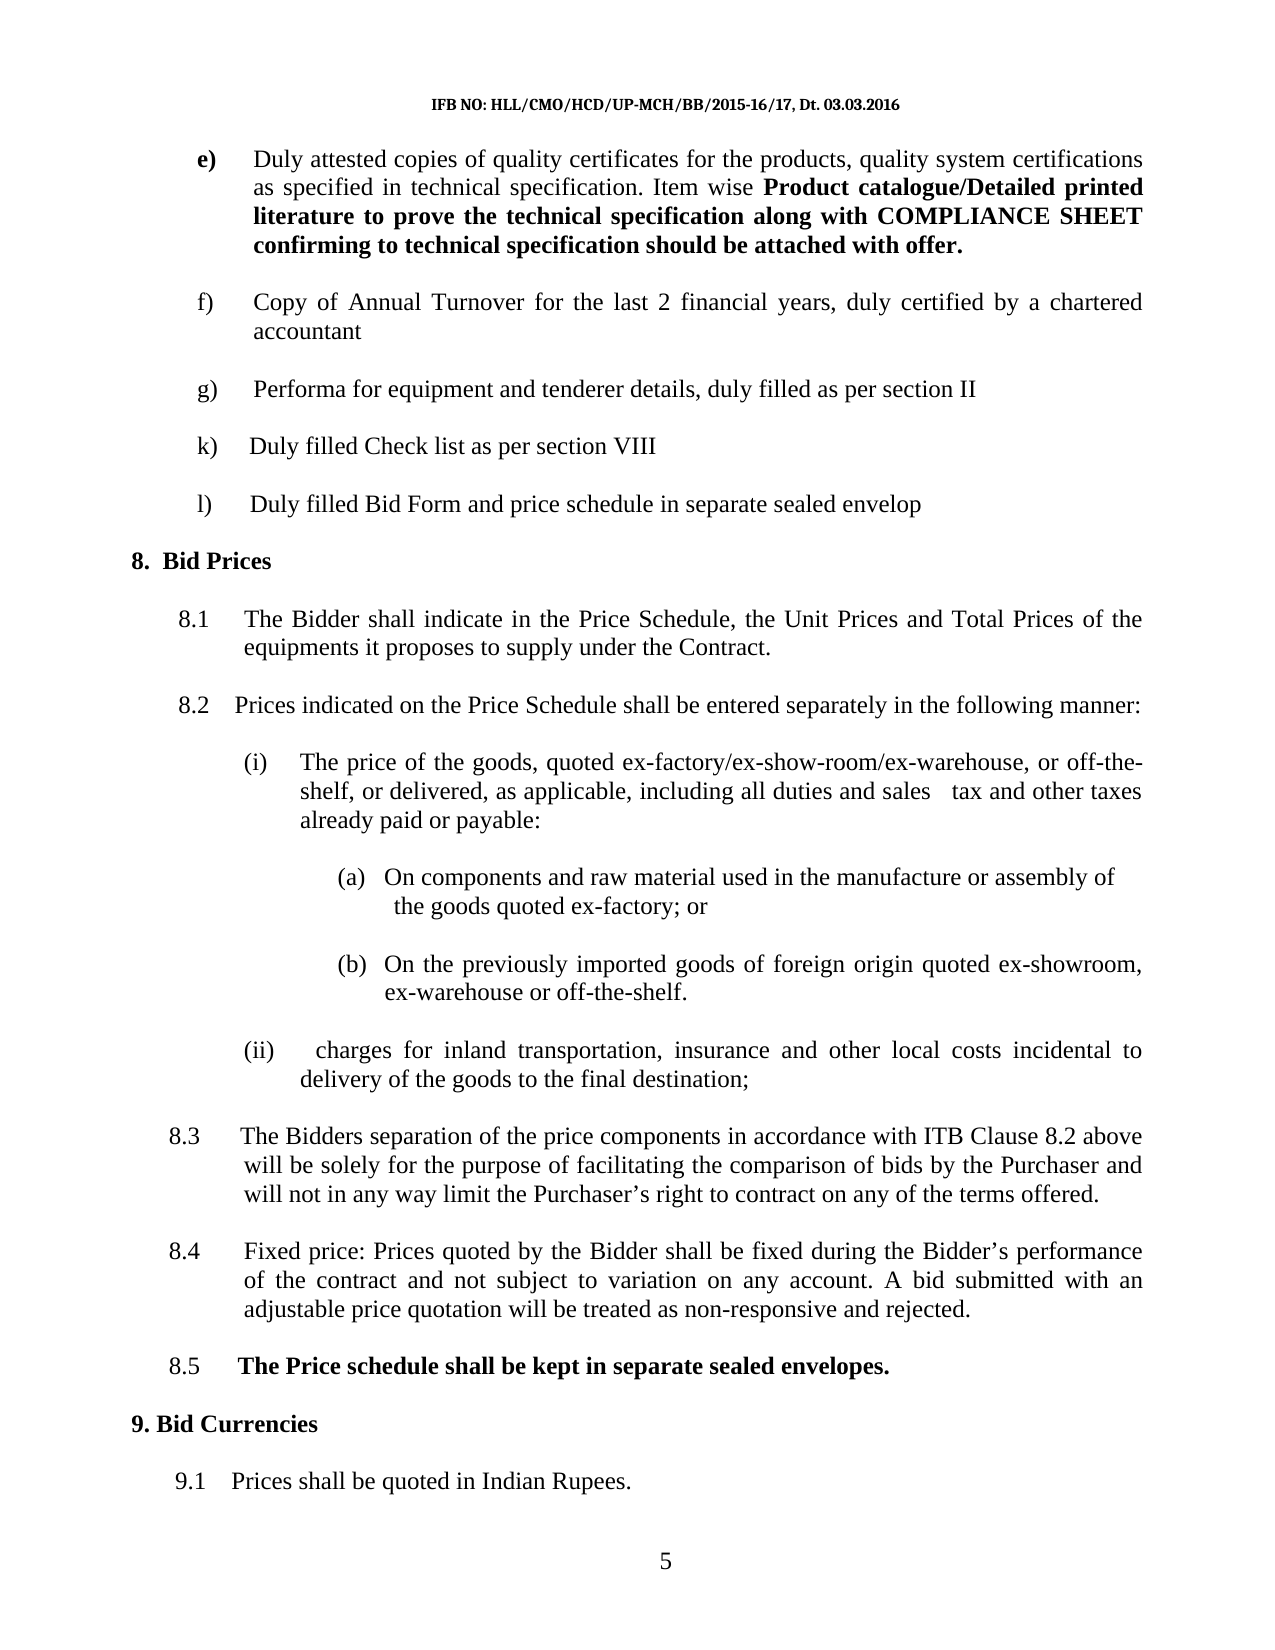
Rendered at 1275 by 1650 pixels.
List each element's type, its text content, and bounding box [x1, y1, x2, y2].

text 8.2 Prices indicated on the Price Schedule shall be entered separately in the following manner: [178, 690, 1144, 719]
text 9. Bid Currencies [131, 1409, 1200, 1437]
list Copy of Annual Turnover for the last 2 financial years, duly certified by a chartered accountant [197, 287, 1144, 345]
text 8.4 Fixed price: Prices quoted by the Bidder shall be fixed during the Bidder’s performance of the contract and not subject to variation on any account. A bid submitted with an adjustable price quotation will be treated as non-responsive and rejected. [169, 1236, 1144, 1322]
text 9.1 Prices shall be quoted in Indian Rupees. [131, 1466, 1200, 1495]
text 8.5 The Price schedule shall be kept in separate sealed envelopes. [131, 1351, 1200, 1380]
text (b) On the previously imported goods of foreign origin quoted ex-showroom, ex-warehouse or off-the-shelf. [337, 949, 1144, 1006]
list charges for inland transportation, insurance and other local costs incidental to delivery of the goods to the final destination; [244, 1035, 1144, 1092]
text 8. Bid Prices [131, 546, 1200, 575]
text (a) On components and raw material used in the manufacture or assembly of the goods quoted ex-factory; or [337, 862, 1144, 920]
text k) Duly filled Check list as per section VIII [197, 431, 1144, 460]
list Performa for equipment and tenderer details, duly filled as per section II [197, 374, 1144, 402]
text (i) The price of the goods, quoted ex-factory/ex-show-room/ex-warehouse, or off-the-shelf, or delivered, as applicable, including all duties and sales tax and other taxes already paid or payable: [244, 747, 1144, 834]
text 8.1 The Bidder shall indicate in the Price Schedule, the Unit Prices and Total Prices of the equipments it proposes to supply under the Contract. [178, 604, 1144, 661]
text l) Duly filled Bid Form and price schedule in separate sealed envelop [197, 489, 1144, 517]
list Duly attested copies of quality certificates for the products, quality system certifications as specified in technical specification. Item wise Product catalogue/Detailed printed literature to prove the technical specification along with COMPLIANCE SHEET confirming to technical specification should be attached with offer. [197, 144, 1144, 259]
text 8.3 The Bidders separation of the price components in accordance with ITB Clause 8.2 above will be solely for the purpose of facilitating the comparison of bids by the Purchaser and will not in any way limit the Purchaser’s right to contract on any of the terms offered. [169, 1121, 1144, 1207]
